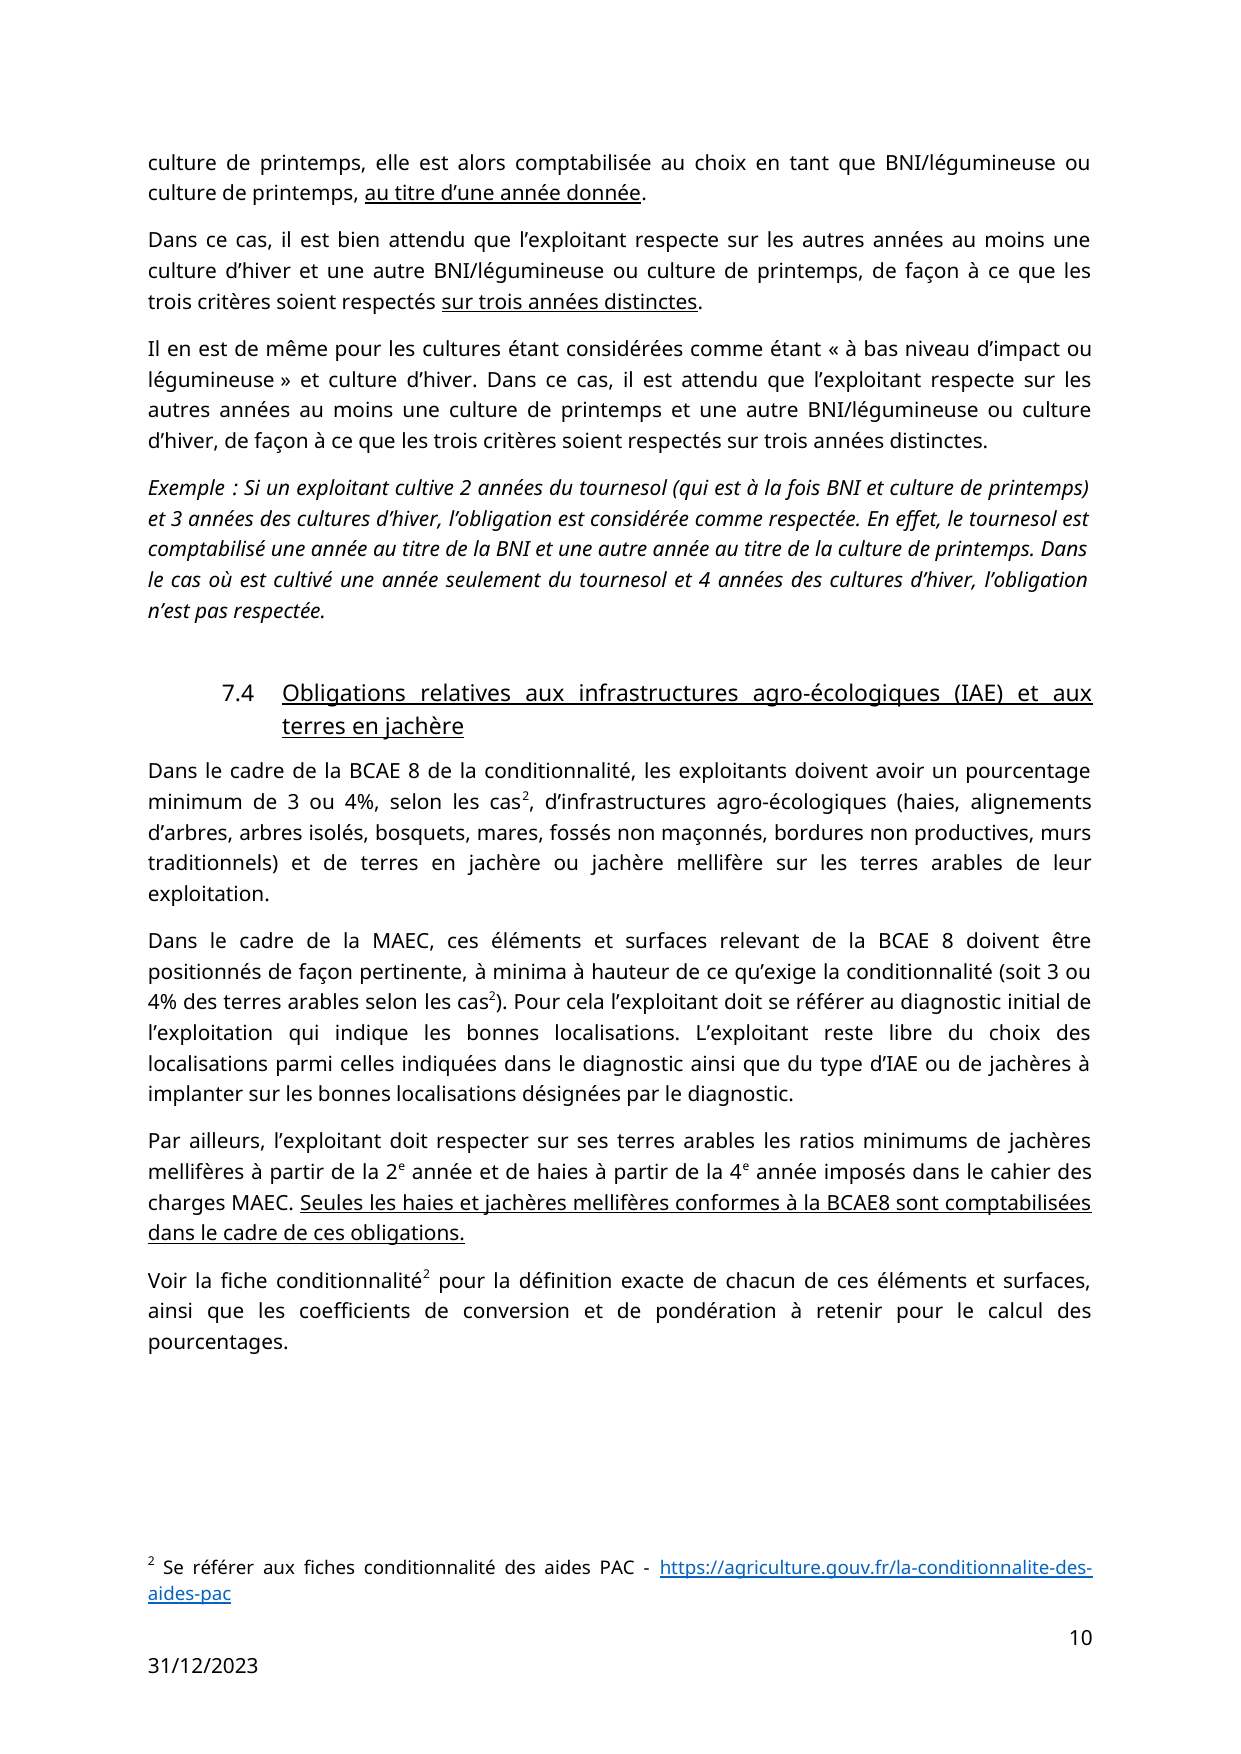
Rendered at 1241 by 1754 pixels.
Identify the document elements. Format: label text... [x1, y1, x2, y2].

subtitle Obligations relatives aux infrastructures agro-écologiques (IAE) et aux terres en jachère [222, 676, 1092, 741]
text Par ailleurs, l’exploitant doit respecter sur ses terres arables les ratios minimums de jachères mellifères à partir de la 2e année et de haies à partir de la 4e année imposés dans le cahier des charges MAEC. Seules les haies et jachères mellifères conformes à la BCAE8 sont comptabilisées dans le cadre de ces obligations. [148, 1127, 1092, 1247]
text Voir la fiche conditionnalité2 pour la définition exacte de chacun de ces éléments et surfaces, ainsi que les coefficients de conversion et de pondération à retenir pour le calcul des pourcentages. [148, 1266, 1092, 1356]
text Il en est de même pour les cultures étant considérées comme étant « à bas niveau d’impact ou légumineuse » et culture d’hiver. Dans ce cas, il est attendu que l’exploitant respecte sur les autres années au moins une culture de printemps et une autre BNI/légumineuse ou culture d’hiver, de façon à ce que les trois critères soient respectés sur trois années distinctes. [148, 334, 1092, 454]
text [148, 148, 1092, 207]
text Dans ce cas, il est bien attendu que l’exploitant respecte sur les autres années au moins une culture d’hiver et une autre BNI/légumineuse ou culture de printemps, de façon à ce que les trois critères soient respectés sur trois années distinctes. [148, 226, 1092, 315]
text Dans le cadre de la MAEC, ces éléments et surfaces relevant de la BCAE 8 doivent être positionnés de façon pertinente, à minima à hauteur de ce qu’exige la conditionnalité (soit 3 ou 4% des terres arables selon les cas2). Pour cela l’exploitant doit se référer au diagnostic initial de l’exploitation qui indique les bonnes localisations. L’exploitant reste libre du choix des localisations parmi celles indiquées dans le diagnostic ainsi que du type d’IAE ou de jachères à implanter sur les bonnes localisations désignées par le diagnostic. [148, 926, 1092, 1108]
text Dans le cadre de la BCAE 8 de la conditionnalité, les exploitants doivent avoir un pourcentage minimum de 3 ou 4%, selon les cas, d’infrastructures agro-écologiques (haies, alignements d’arbres, arbres isolés, bosquets, mares, fossés non maçonnés, bordures non productives, murs traditionnels) et de terres en jachère ou jachère mellifère sur les terres arables de leur exploitation. [148, 756, 1092, 907]
text Exemple : Si un exploitant cultive 2 années du tournesol (qui est à la fois BNI et culture de printemps) et 3 années des cultures d’hiver, l’obligation est considérée comme respectée. En effet, le tournesol est comptabilisé une année au titre de la BNI et une autre année au titre de la culture de printemps. Dans le cas où est cultivé une année seulement du tournesol et 4 années des cultures d’hiver, l’obligation n’est pas respectée. [148, 473, 1092, 624]
